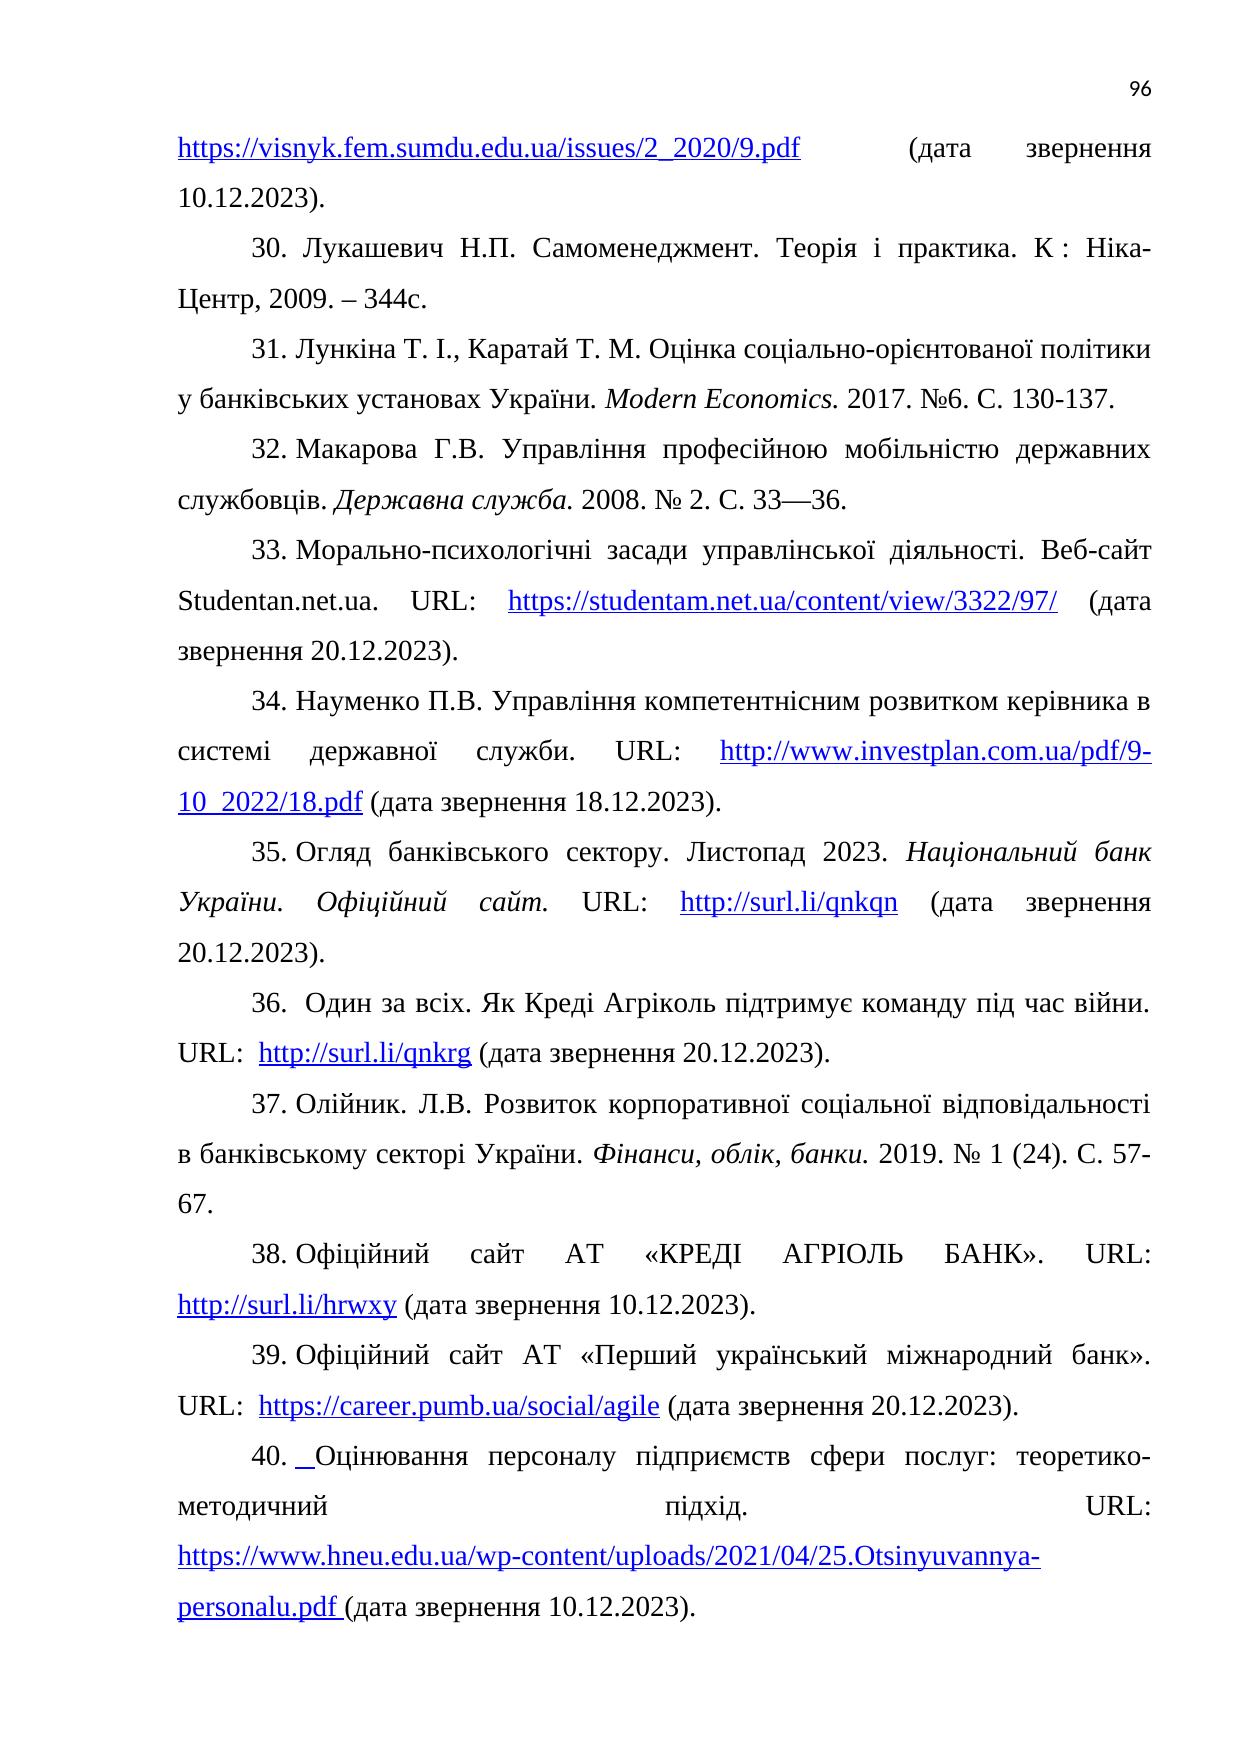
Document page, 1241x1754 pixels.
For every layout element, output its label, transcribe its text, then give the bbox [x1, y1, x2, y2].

list Лункіна Т. І., Каратай Т. М. Оцінка соціально-орієнтованої політики у банківських установах України. Modern Economics. 2017. №6. С. 130-137. [177, 331, 1152, 415]
list Оцінювання персоналу підприємств сфери послуг: теоретико-методичний підхід. URL: https://www.hneu.edu.ua/wp-content/uploads/2021/04/25.Otsinyuvannya-personalu.pdf (дата звернення 10.12.2023). [177, 1438, 1152, 1622]
list Один за всіх. Як Креді Агріколь підтримує команду під час війни. URL: http://surl.li/qnkrg (дата звернення 20.12.2023). [177, 985, 1152, 1069]
list Макарова Г.В. Управління професійною мобільністю державних службовців. Державна служба. 2008. № 2. С. 33—36. [177, 432, 1152, 516]
list Офіційний сайт АТ «КРЕДІ АГРІОЛЬ БАНК». URL: http://surl.li/hrwxy (дата звернення 10.12.2023). [177, 1237, 1152, 1321]
list Огляд банківського сектору. Листопад 2023. Національний банк України. Офіційний сайт. URL: http://surl.li/qnkqn (дата звернення 20.12.2023). [177, 834, 1152, 968]
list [177, 130, 1152, 214]
list Олійник. Л.В. Розвиток корпоративної соціальної відповідальності в банківському секторі України. Фiнанси, облiк, банки. 2019. № 1 (24). С. 57-67. [177, 1086, 1152, 1220]
list Офіційний сайт АТ «Перший український міжнародний банк». URL: https://career.pumb.ua/social/agile (дата звернення 20.12.2023). [177, 1337, 1152, 1421]
list Морально-психологічні засади управлінської діяльності. Веб-сайт Studentan.net.ua. URL: https://studentam.net.ua/content/view/3322/97/ (дата звернення 20.12.2023). [177, 532, 1152, 666]
list Лукашевич Н.П. Самоменеджмент. Теорія і практика. К : Ніка-Центр, 2009. – 344с. [177, 230, 1152, 314]
list Науменко П.В. Управління компетентнісним розвитком керівника в системі державної служби. URL: http://www.investplan.com.ua/pdf/9-10_2022/18.pdf (дата звернення 18.12.2023). [177, 683, 1152, 817]
